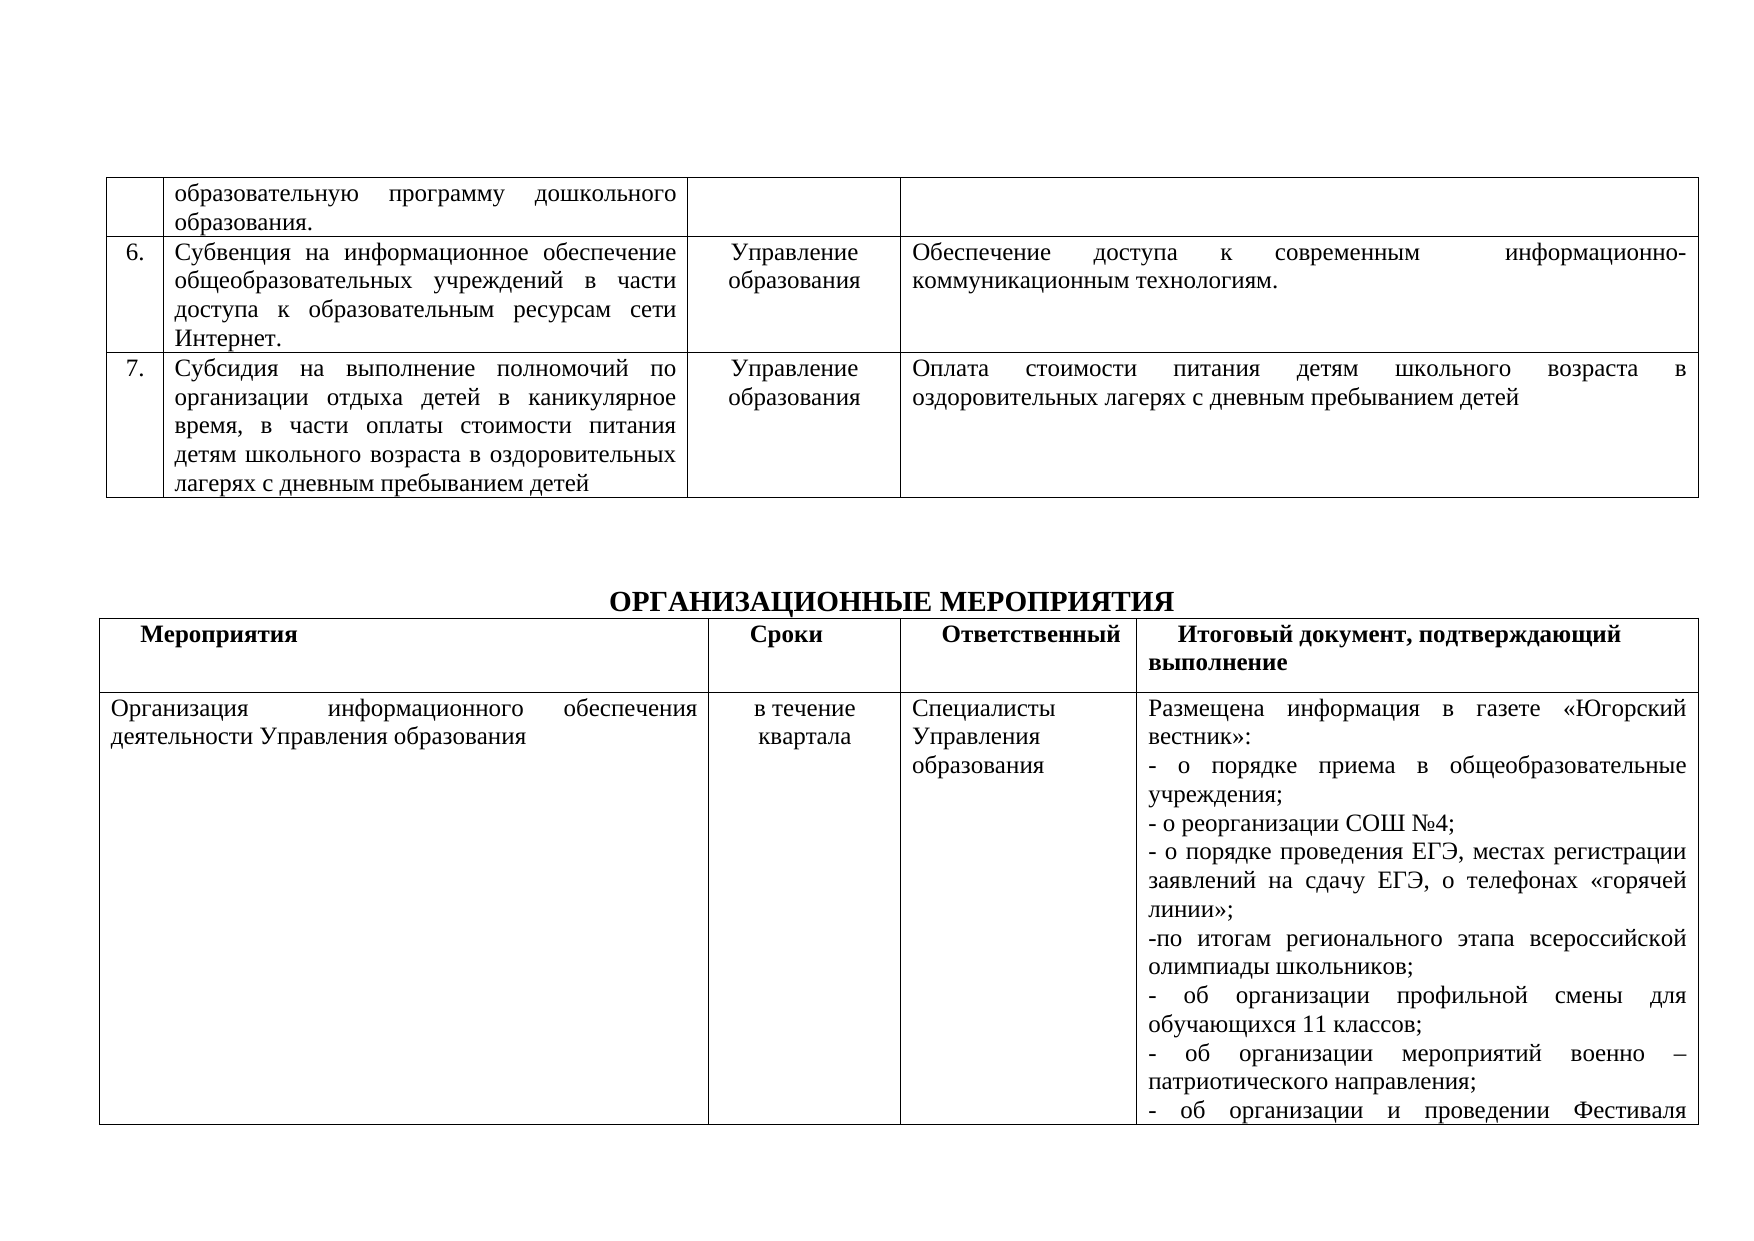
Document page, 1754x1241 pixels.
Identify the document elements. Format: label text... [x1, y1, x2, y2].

table_cell Управление образования [688, 353, 900, 497]
table_cell в течение квартала [709, 693, 900, 1124]
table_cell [164, 178, 687, 236]
text ОРГАНИЗАЦИОННЫЕ МЕРОПРИЯТИЯ [118, 584, 1636, 618]
table_cell 6. [107, 237, 163, 352]
table_header Мероприятия [100, 619, 708, 692]
table_header Сроки [709, 619, 900, 692]
table_header Итоговый документ, подтверждающий выполнение [1137, 619, 1698, 692]
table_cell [901, 178, 1698, 236]
table_cell 5. [107, 178, 163, 236]
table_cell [688, 178, 900, 236]
table_header Ответственный [901, 619, 1136, 692]
table_cell Обеспечение доступа к современным информационно- коммуникационным технологиям. [901, 237, 1698, 352]
table_cell Управление образования [688, 237, 900, 352]
table_cell 7. [107, 353, 163, 497]
table_cell Субвенция на информационное обеспечение общеобразовательных учреждений в части доступа к образовательным ресурсам сети Интернет. [164, 237, 687, 352]
table_cell Субсидия на выполнение полномочий по организации отдыха детей в каникулярное время, в части оплаты стоимости питания детям школьного возраста в оздоровительных лагерях с дневным пребыванием детей [164, 353, 687, 497]
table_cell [901, 693, 1136, 1124]
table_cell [1137, 693, 1698, 1124]
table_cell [100, 693, 708, 1124]
table_cell Оплата стоимости питания детям школьного возраста в оздоровительных лагерях с дневным пребыванием детей [901, 353, 1698, 497]
